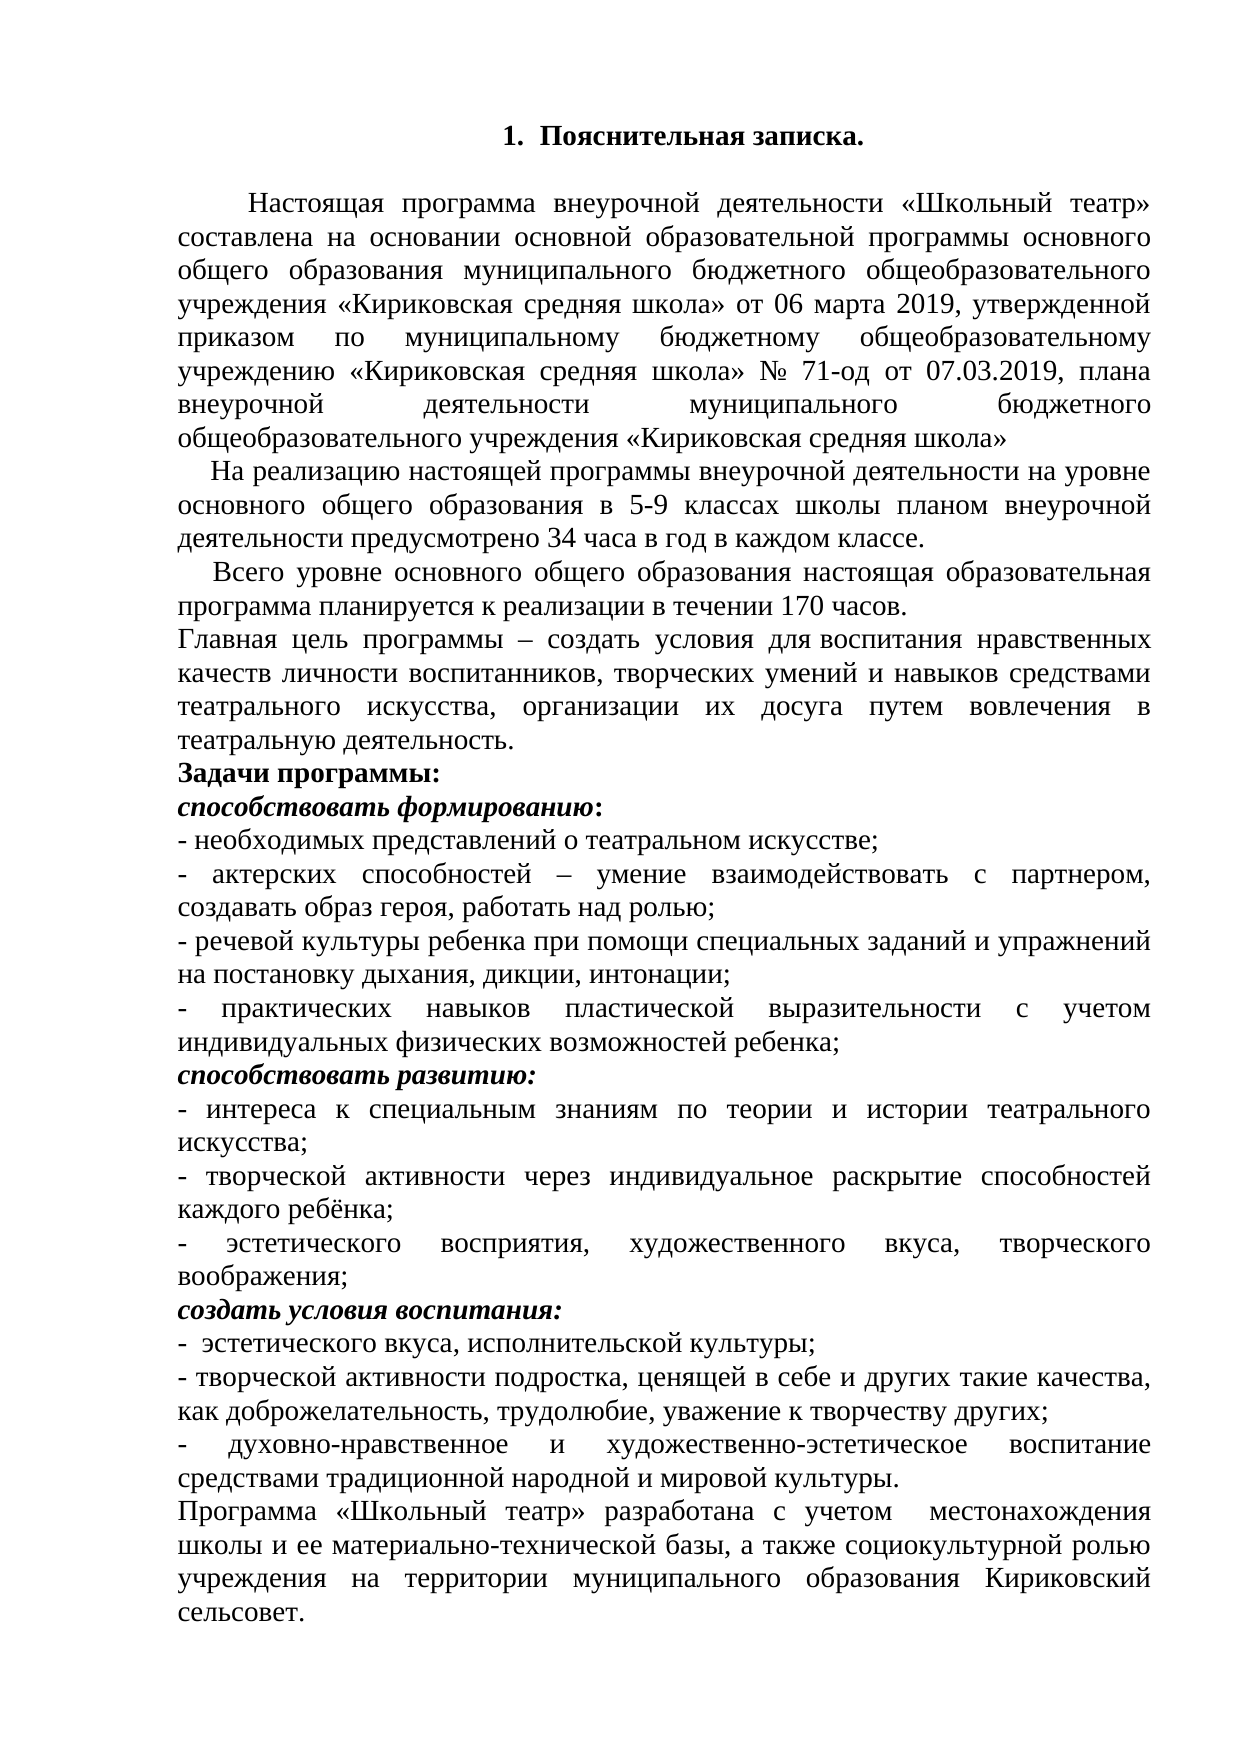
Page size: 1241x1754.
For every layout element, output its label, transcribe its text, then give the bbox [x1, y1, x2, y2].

text - речевой культуры ребенка при помощи специальных заданий и упражнений на постановку дыхания, дикции, интонации; [177, 923, 1152, 990]
text создать условия воспитания: [177, 1292, 1152, 1326]
text - необходимых представлений о театральном искусстве; [177, 822, 1152, 856]
text - практических навыков пластической выразительности с учетом индивидуальных физических возможностей ребенка; [177, 990, 1152, 1057]
text Главная цель программы – создать условия для воспитания нравственных качеств личности воспитанников, творческих умений и навыков средствами театрального искусства, организации их досуга путем вовлечения в театральную деятельность. [177, 621, 1152, 755]
text Задачи программы: [177, 755, 1152, 789]
text Программа «Школьный театр» разработана с учетом местонахождения школы и ее материально-технической базы, а также социокультурной ролью учреждения на территории муниципального образования Кириковский сельсовет. [177, 1493, 1152, 1627]
text - эстетического вкуса, исполнительской культуры; [177, 1326, 1152, 1359]
text На реализацию настоящей программы внеурочной деятельности на уровне основного общего образования в 5-9 классах школы планом внеурочной деятельности предусмотрено 34 часа в год в каждом классе. [177, 453, 1152, 554]
text - творческой активности подростка, ценящей в себе и других такие качества, как доброжелательность, трудолюбие, уважение к творчеству других; [177, 1359, 1152, 1426]
text способствовать развитию: [177, 1057, 1152, 1091]
text - творческой активности через индивидуальное раскрытие способностей каждого ребёнка; [177, 1158, 1152, 1225]
text Всего уровне основного общего образования настоящая образовательная программа планируется к реализации в течении 170 часов. [177, 554, 1152, 621]
text - духовно-нравственное и художественно-эстетическое воспитание средствами традиционной народной и мировой культуры. [177, 1426, 1152, 1493]
text Настоящая программа внеурочной деятельности «Школьный театр» составлена на основании основной образовательной программы основного общего образования муниципального бюджетного общеобразовательного учреждения «Кириковская средняя школа» от 06 марта 2019, утвержденной приказом по муниципальному бюджетному общеобразовательному учреждению «Кириковская средняя школа» № 71-од от 07.03.2019, плана внеурочной деятельности муниципального бюджетного общеобразовательного учреждения «Кириковская средняя школа» [177, 185, 1152, 453]
text - эстетического восприятия, художественного вкуса, творческого воображения; [177, 1225, 1152, 1292]
list Пояснительная записка. [215, 118, 1152, 152]
text - интереса к специальным знаниям по теории и истории театрального искусства; [177, 1091, 1152, 1158]
text способствовать формированию: [177, 789, 1152, 822]
text - актерских способностей – умение взаимодействовать с партнером, создавать образ героя, работать над ролью; [177, 856, 1152, 923]
